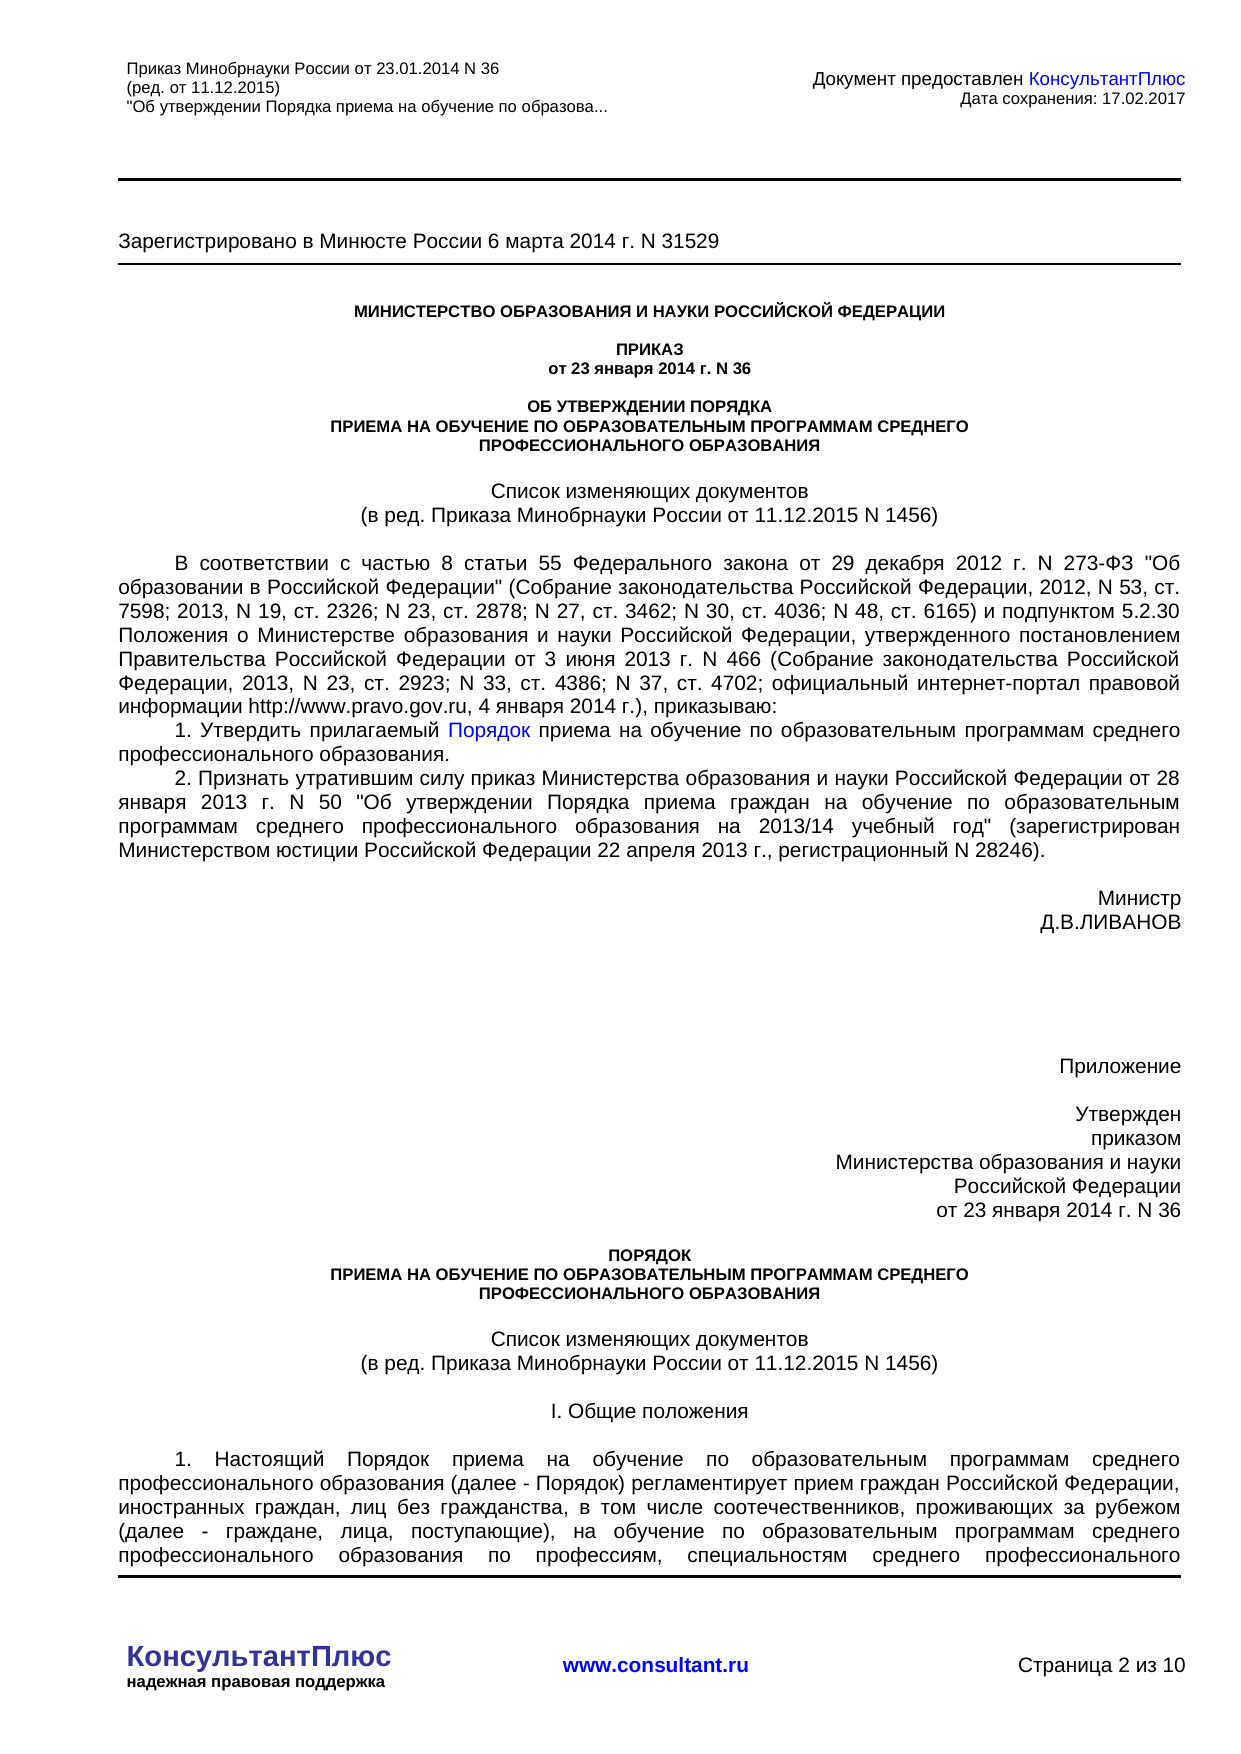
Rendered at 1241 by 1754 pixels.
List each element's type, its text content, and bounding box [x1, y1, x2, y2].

title ПРИЕМА НА ОБУЧЕНИЕ ПО ОБРАЗОВАТЕЛЬНЫМ ПРОГРАММАМ СРЕДНЕГО [118, 1264, 1181, 1284]
title ОБ УТВЕРЖДЕНИИ ПОРЯДКА [118, 397, 1181, 416]
title ПРИЕМА НА ОБУЧЕНИЕ ПО ОБРАЗОВАТЕЛЬНЫМ ПРОГРАММАМ СРЕДНЕГО [118, 416, 1181, 436]
text от 23 января 2014 г. N 36 [118, 1197, 1181, 1221]
title ПРИКАЗ [118, 340, 1181, 359]
title ПОРЯДОК [118, 1245, 1181, 1264]
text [118, 1447, 1181, 1566]
title от 23 января 2014 г. N 36 [118, 359, 1181, 378]
text Приложение [118, 1054, 1181, 1078]
text Российской Федерации [118, 1173, 1181, 1197]
text Д.В.ЛИВАНОВ [118, 910, 1181, 934]
title ПРОФЕССИОНАЛЬНОГО ОБРАЗОВАНИЯ [118, 436, 1181, 455]
text Список изменяющих документов [118, 1327, 1181, 1351]
text Зарегистрировано в Минюсте России 6 марта 2014 г. N 31529 [118, 229, 1181, 253]
text Утвержден [118, 1102, 1181, 1126]
text приказом [118, 1126, 1181, 1149]
text Министр [118, 886, 1181, 910]
text Список изменяющих документов [118, 479, 1181, 503]
text 1. Утвердить прилагаемый Порядок приема на обучение по образовательным программам среднего профессионального образования. [118, 718, 1181, 766]
text В соответствии с частью 8 статьи 55 Федерального закона от 29 декабря 2012 г. N 273-ФЗ "Об образовании в Российской Федерации" (Собрание законодательства Российской Федерации, 2012, N 53, ст. 7598; 2013, N 19, ст. 2326; N 23, ст. 2878; N 27, ст. 3462; N 30, ст. 4036; N 48, ст. 6165) и подпунктом 5.2.30 Положения о Министерстве образования и науки Российской Федерации, утвержденного постановлением Правительства Российской Федерации от 3 июня 2013 г. N 466 (Собрание законодательства Российской Федерации, 2013, N 23, ст. 2923; N 33, ст. 4386; N 37, ст. 4702; официальный интернет-портал правовой информации http://www.pravo.gov.ru, 4 января 2014 г.), приказываю: [118, 551, 1181, 718]
text Министерства образования и науки [118, 1149, 1181, 1173]
text (в ред. Приказа Минобрнауки России от 11.12.2015 N 1456) [118, 503, 1181, 527]
text (в ред. Приказа Минобрнауки России от 11.12.2015 N 1456) [118, 1351, 1181, 1375]
title ПРОФЕССИОНАЛЬНОГО ОБРАЗОВАНИЯ [118, 1284, 1181, 1303]
text 2. Признать утратившим силу приказ Министерства образования и науки Российской Федерации от 28 января 2013 г. N 50 "Об утверждении Порядка приема граждан на обучение по образовательным программам среднего профессионального образования на 2013/14 учебный год" (зарегистрирован Министерством юстиции Российской Федерации 22 апреля 2013 г., регистрационный N 28246). [118, 766, 1181, 862]
text I. Общие положения [118, 1399, 1181, 1423]
title МИНИСТЕРСТВО ОБРАЗОВАНИЯ И НАУКИ РОССИЙСКОЙ ФЕДЕРАЦИИ [118, 301, 1181, 321]
